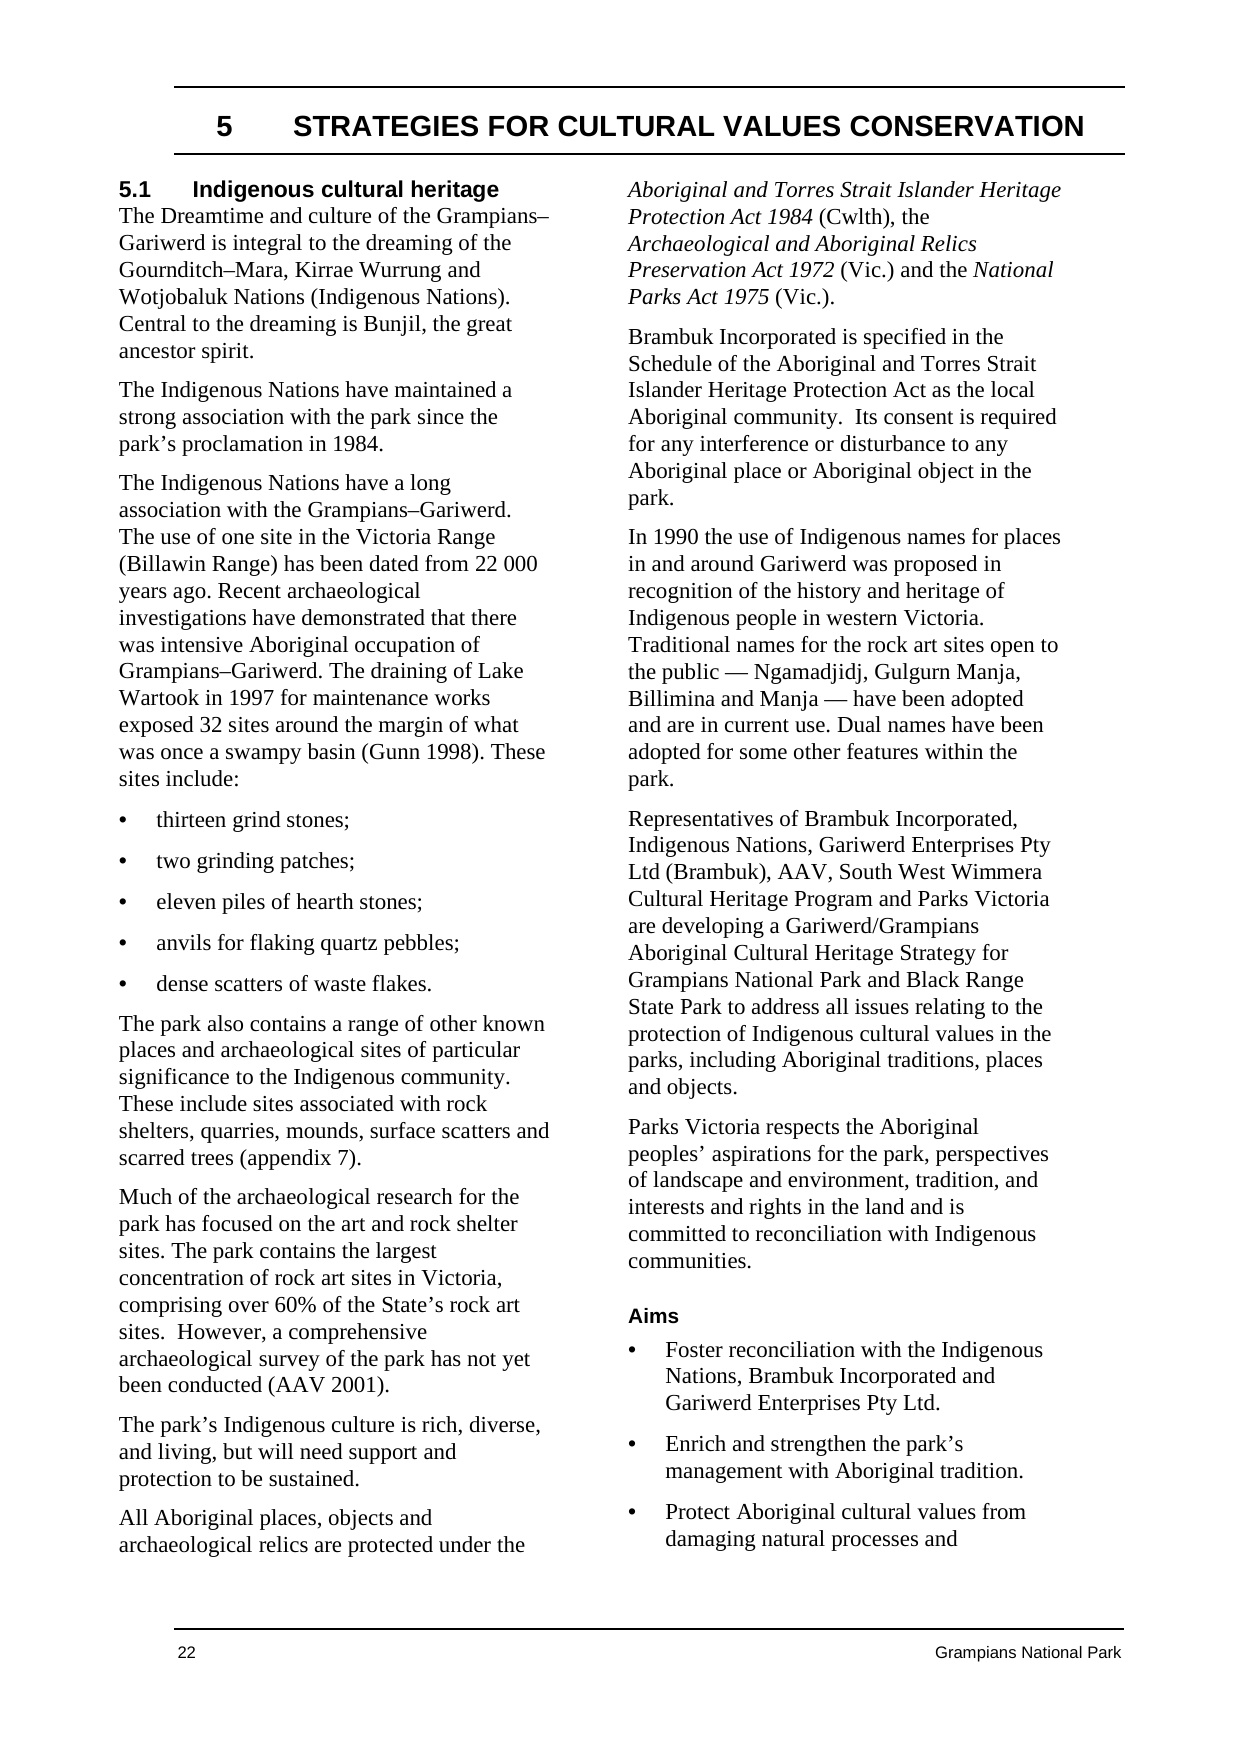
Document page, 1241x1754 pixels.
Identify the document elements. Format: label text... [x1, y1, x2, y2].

list dense scatters of waste flakes. [119, 970, 552, 996]
list Protect Aboriginal cultural values from damaging natural processes and [628, 1498, 1028, 1551]
text 22 Grampians National Park [177, 1642, 1134, 1662]
list two grinding patches; [119, 847, 552, 873]
list anvils for flaking quartz pebbles; [119, 929, 552, 955]
text Brambuk Incorporated is specified in the Schedule of the Aboriginal and Torres Strait Islander Heritage Protection Act as the local Aboriginal community. Its consent is required for any interference or disturbance to any Aboriginal place or Aboriginal object in the park. [628, 323, 1058, 510]
text In 1990 the use of Indigenous names for places in and around Gariwerd was proposed in recognition of the history and heritage of Indigenous people in western Victoria. Traditional names for the rock art sites open to the public — Ngamadjidj, Gulgurn Manja, Billimina and Manja — have been adopted and are in current use. Dual names have been adopted for some other features within the park. [628, 523, 1062, 792]
list thirteen grind stones; [119, 806, 552, 832]
text The Indigenous Nations have maintained a strong association with the park since the park’s proclamation in 1984. [119, 376, 513, 456]
text Aims [628, 1303, 1134, 1327]
list Foster reconciliation with the Indigenous Nations, Brambuk Incorporated and Gariwerd Enterprises Pty Ltd. [628, 1336, 1045, 1416]
text The Dreamtime and culture of the Grampians– Gariwerd is integral to the dreaming of the Gournditch–Mara, Kirrae Wurrung and Wotjobaluk Nations (Indigenous Nations). Central to the dreaming is Bunjil, the great ancestor spirit. [119, 202, 550, 363]
subtitle 5 STRATEGIES FOR CULTURAL VALUES CONSERVATION [216, 109, 1134, 143]
text Parks Victoria respects the Aboriginal peoples’ aspirations for the park, perspectives of landscape and environment, tradition, and interests and rights in the land and is committed to reconciliation with Indigenous communities. [628, 1113, 1051, 1273]
subtitle Indigenous cultural heritage [119, 176, 552, 202]
list Enrich and strengthen the park’s management with Aboriginal tradition. [628, 1430, 1024, 1483]
list eleven piles of hearth stones; [119, 888, 552, 914]
text All Aboriginal places, objects and archaeological relics are protected under the [119, 1504, 527, 1557]
text Aboriginal and Torres Strait Islander Heritage Protection Act 1984 (Cwlth), the Archaeological and Aboriginal Relics Preservation Act 1972 (Vic.) and the National Parks Act 1975 (Vic.). [628, 176, 1064, 310]
text The Indigenous Nations have a long association with the Grampians–Gariwerd. The use of one site in the Victoria Range (Billawin Range) has been dated from 22 000 years ago. Recent archaeological investigations have demonstrated that there was intensive Aboriginal occupation of Grampians–Gariwerd. The draining of Lake Wartook in 1997 for maintenance works exposed 32 sites around the margin of what was once a swampy basin (Gunn 1998). These sites include: [119, 469, 547, 791]
text The park’s Indigenous culture is rich, diverse, and living, but will need support and protection to be sustained. [119, 1411, 542, 1491]
text The park also contains a range of other known places and archaeological sites of particular significance to the Indigenous community. These include sites associated with rock shelters, quarries, mounds, surface scatters and scarred trees (appendix 7). [119, 1009, 552, 1170]
text Much of the archaeological research for the park has focused on the art and rock shelter sites. The park contains the largest concentration of rock art sites in Victoria, comprising over 60% of the State’s rock art sites. However, a comprehensive archaeological survey of the park has not yet been conducted (AAV 2001). [119, 1183, 531, 1398]
text Representatives of Brambuk Incorporated, Indigenous Nations, Gariwerd Enterprises Pty Ltd (Brambuk), AAV, South West Wimmera Cultural Heritage Program and Parks Victoria are developing a Gariwerd/Grampians Aboriginal Cultural Heritage Strategy for Grampians National Park and Black Range State Park to address all issues relating to the protection of Indigenous cultural values in the parks, including Aboriginal traditions, places and objects. [628, 804, 1053, 1100]
